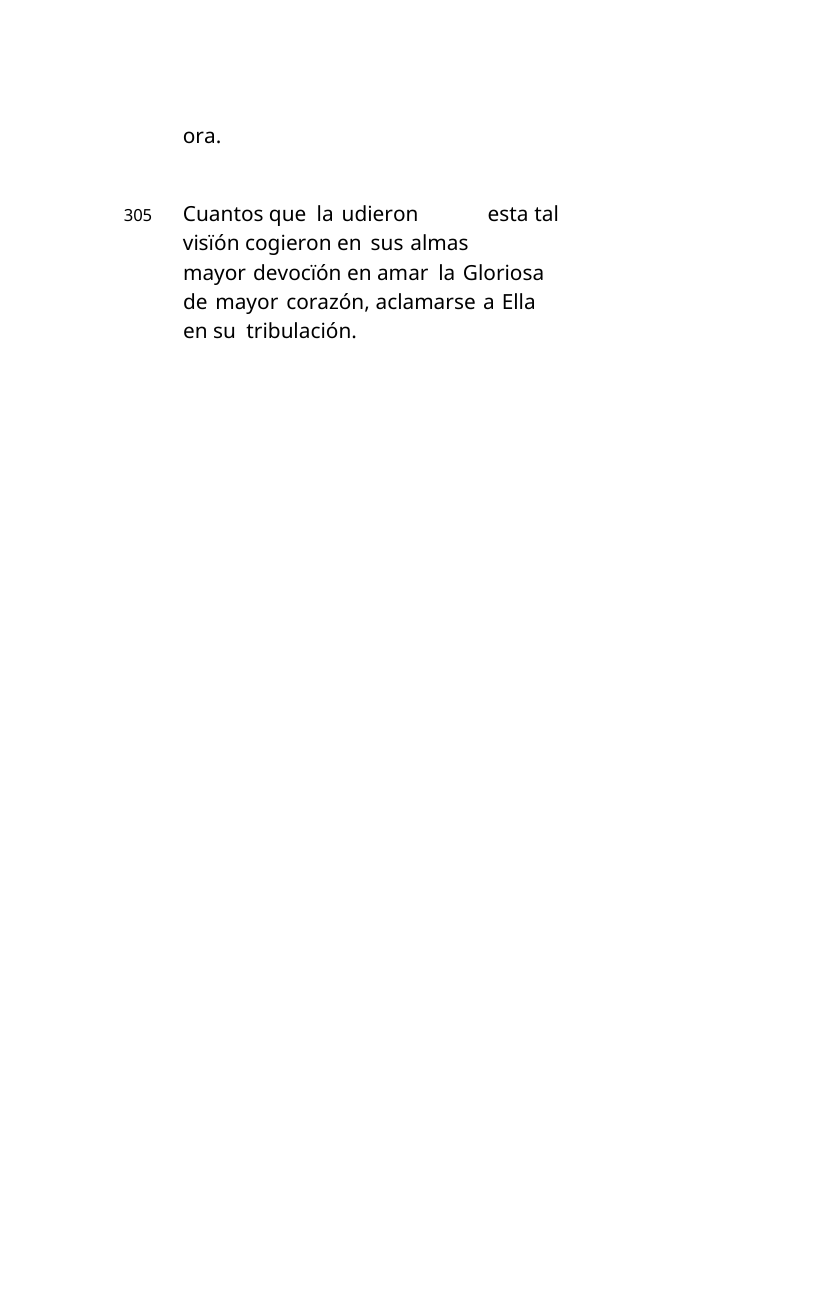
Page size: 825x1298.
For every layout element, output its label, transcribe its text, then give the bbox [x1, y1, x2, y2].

list Cuantos que la udieron esta tal visïón cogieron en sus almas mayor devocïón en amar la Gloriosa de mayor corazón, aclamarse a Ella en su tribulación. [124, 199, 572, 344]
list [124, 121, 620, 149]
